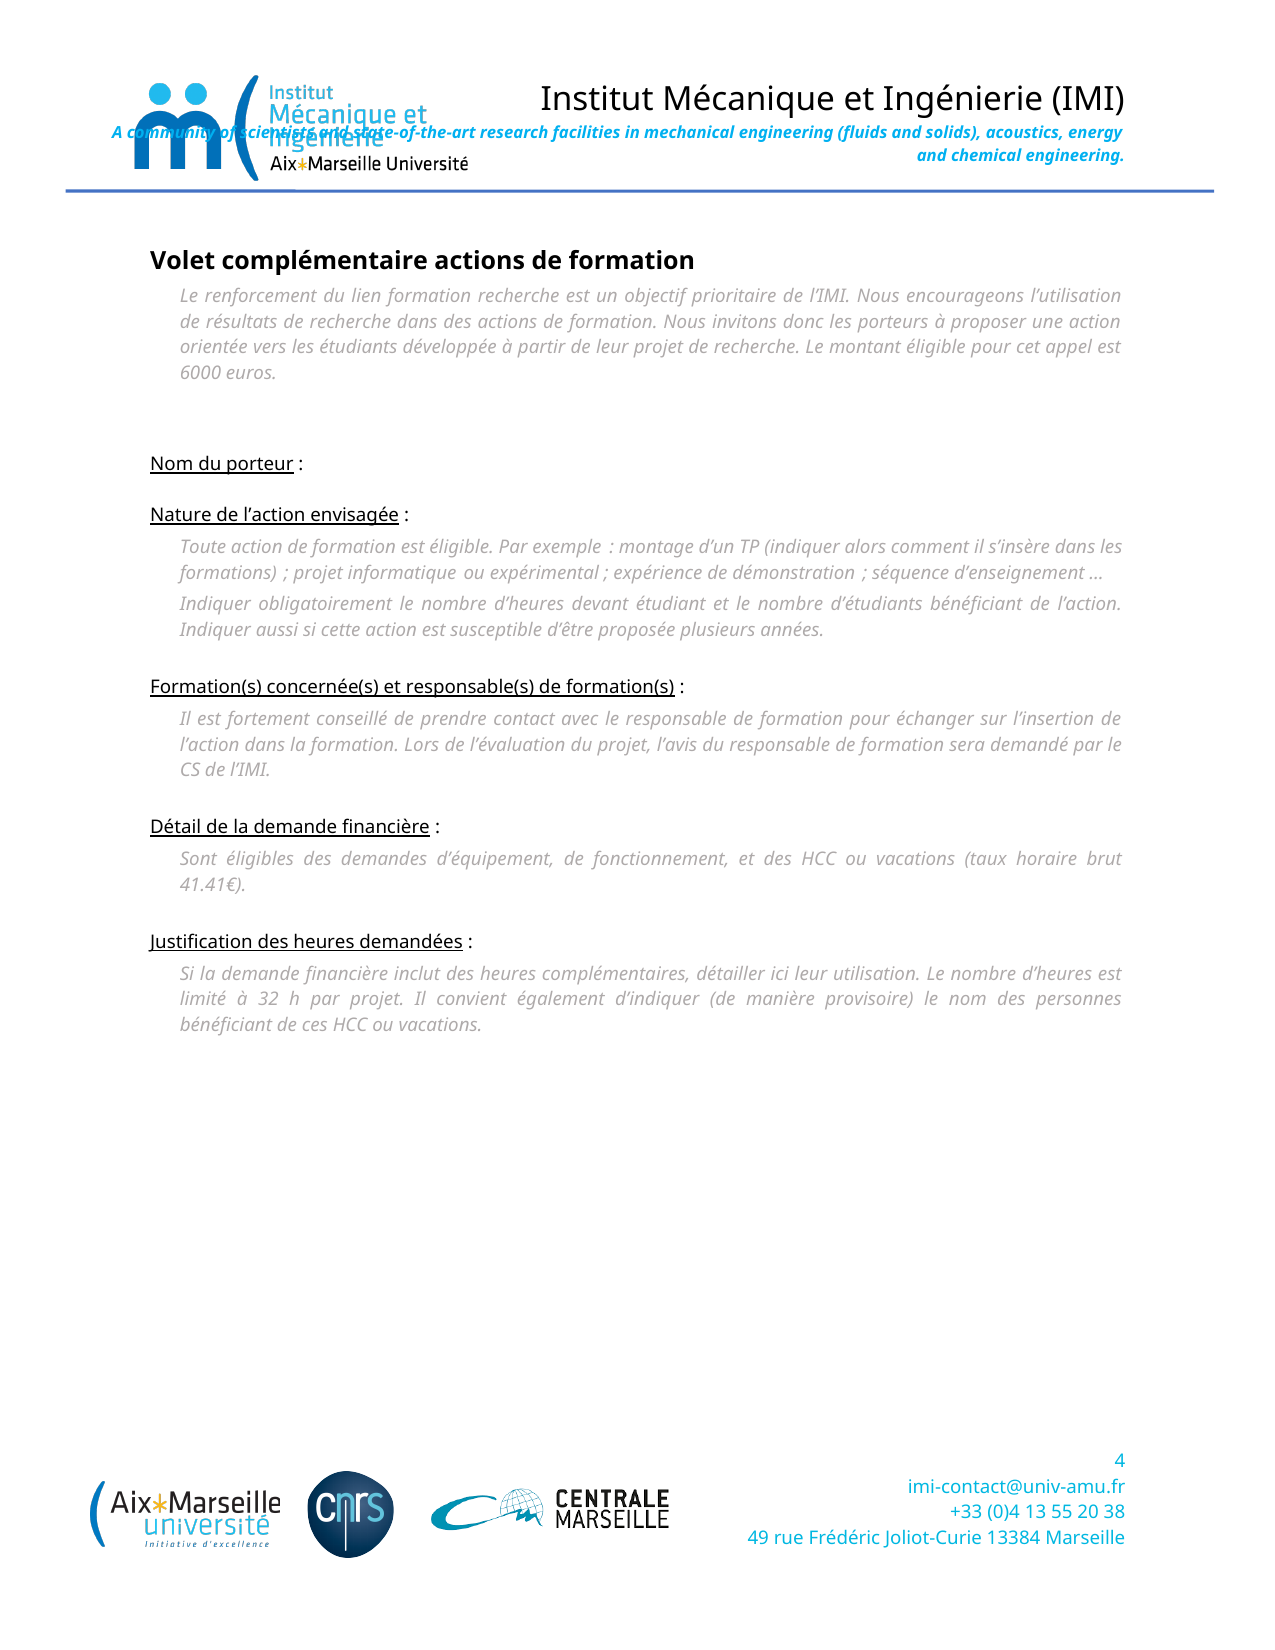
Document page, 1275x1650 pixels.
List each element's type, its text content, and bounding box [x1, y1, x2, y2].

text Indiquer obligatoirement le nombre d’heures devant étudiant et le nombre d’étudiants bénéficiant de l’action. Indiquer aussi si cette action est susceptible d’être proposée plusieurs années. [179, 591, 1125, 642]
text Sont éligibles des demandes d’équipement, de fonctionnement, et des HCC ou vacations (taux horaire brut 41.41€). [179, 845, 1125, 896]
text Formation(s) concernée(s) et responsable(s) de formation(s) : [150, 673, 1125, 699]
text Si la demande financière inclut des heures complémentaires, détailler ici leur utilisation. Le nombre d’heures est limité à 32 h par projet. Il convient également d’indiquer (de manière provisoire) le nom des personnes bénéficiant de ces HCC ou vacations. [179, 960, 1125, 1037]
picture [422, 1462, 680, 1557]
text Il est fortement conseillé de prendre contact avec le responsable de formation pour échanger sur l’insertion de l’action dans la formation. Lors de l’évaluation du projet, l’avis du responsable de formation sera demandé par le CS de l’IMI. [179, 705, 1125, 782]
text Détail de la demande financière : [150, 814, 1125, 839]
picture [307, 1471, 394, 1558]
text Nom du porteur : [150, 451, 1125, 476]
text Nature de l’action envisagée : [150, 502, 1125, 527]
text Volet complémentaire actions de formation [150, 242, 1125, 276]
picture [134, 75, 468, 181]
text Justification des heures demandées : [150, 928, 1125, 954]
text Toute action de formation est éligible. Par exemple : montage d’un TP (indiquer alors comment il s’insère dans les formations) ; projet informatique ou expérimental ; expérience de démonstration ; séquence d’enseignement … [179, 533, 1125, 584]
text Le renforcement du lien formation recherche est un objectif prioritaire de l’IMI. Nous encourageons l’utilisation de résultats de recherche dans des actions de formation. Nous invitons donc les porteurs à proposer une action orientée vers les étudiants développée à partir de leur projet de recherche. Le montant éligible pour cet appel est 6000 euros. [179, 283, 1125, 385]
